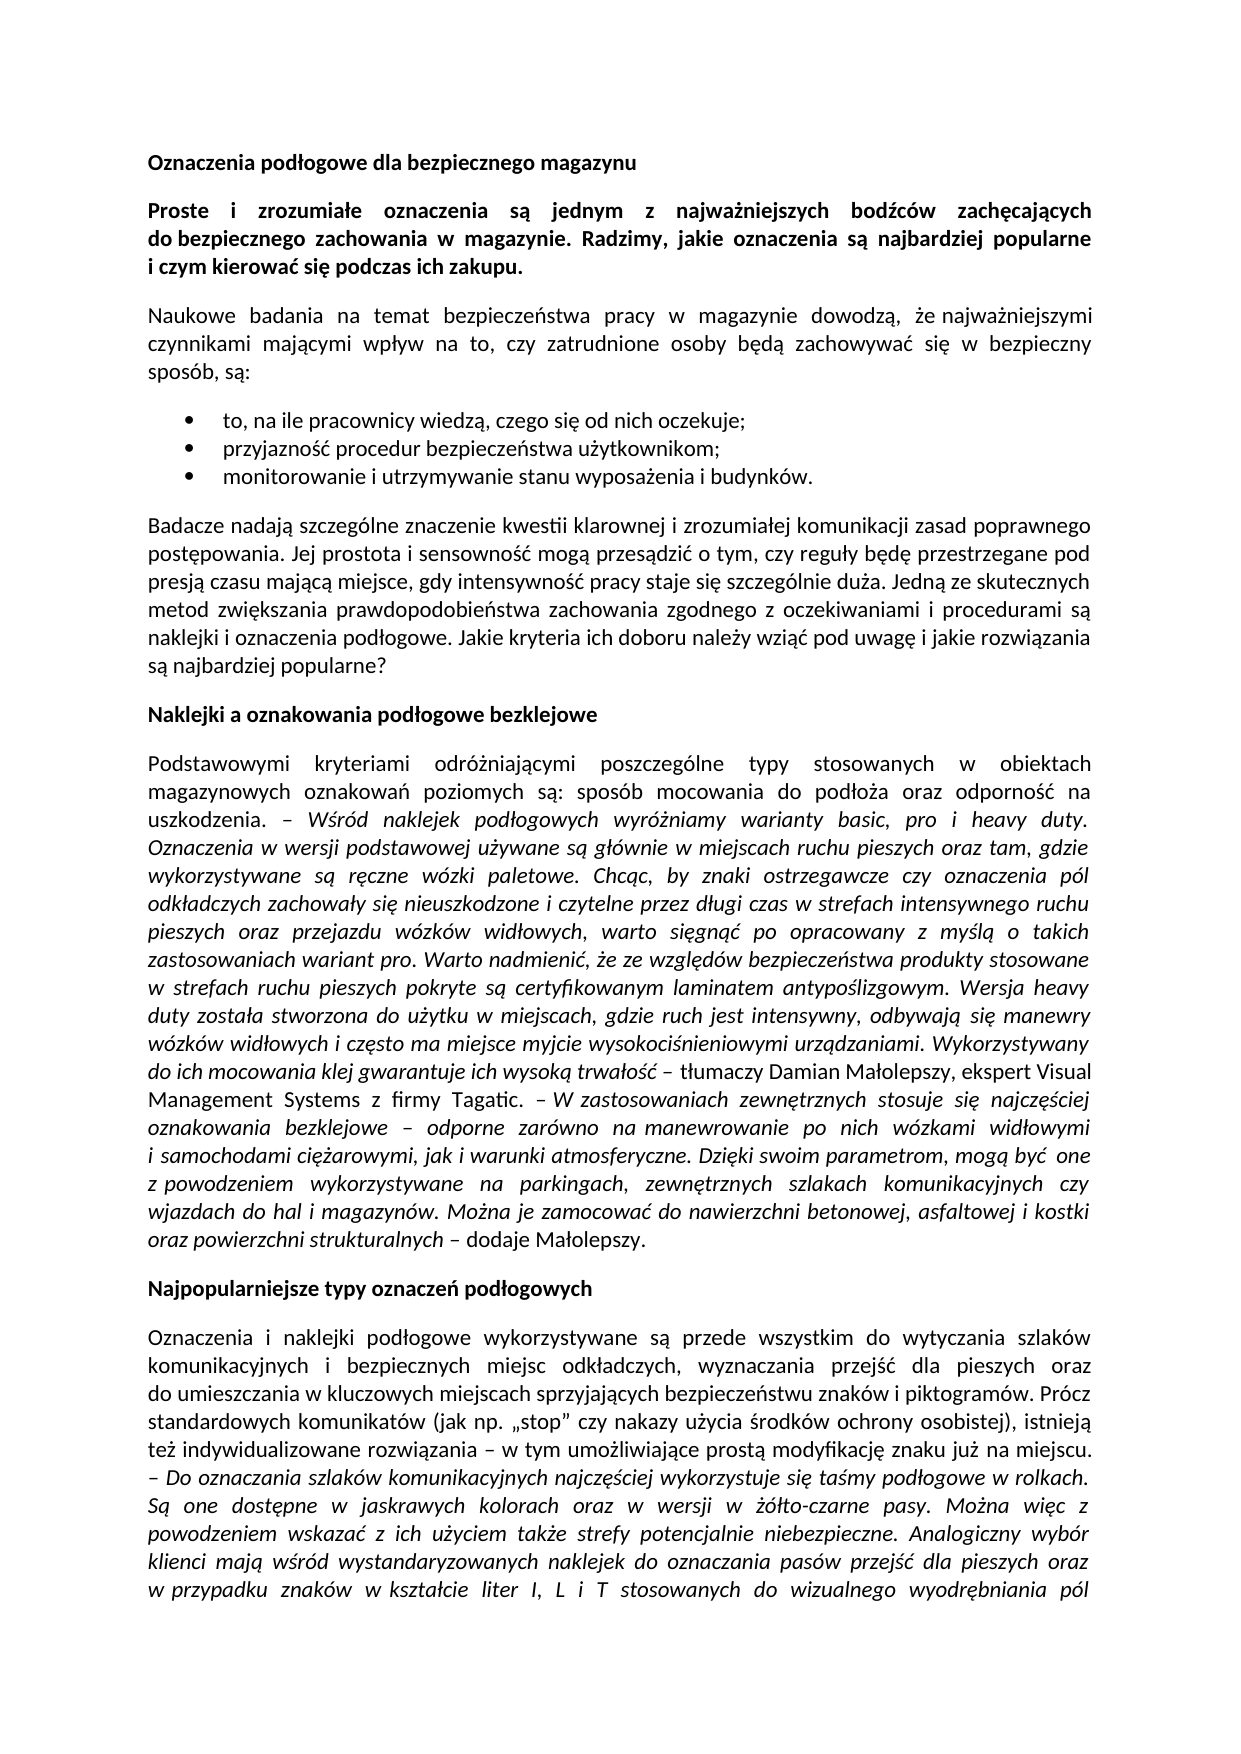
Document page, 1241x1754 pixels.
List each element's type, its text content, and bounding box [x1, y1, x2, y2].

text Proste i zrozumiałe oznaczenia są jednym z najważniejszych bodźców zachęcających do bezpiecznego zachowania w magazynie. Radzimy, jakie oznaczenia są najbardziej popularne i czym kierować się podczas ich zakupu. [148, 196, 1093, 281]
text Najpopularniejsze typy oznaczeń podłogowych [148, 1274, 1093, 1302]
list to, na ile pracownicy wiedzą, czego się od nich oczekuje; [185, 406, 1093, 434]
text Badacze nadają szczególne znaczenie kwestii klarownej i zrozumiałej komunikacji zasad poprawnego postępowania. Jej prostota i sensowność mogą przesądzić o tym, czy reguły będę przestrzegane pod presją czasu mającą miejsce, gdy intensywność pracy staje się szczególnie duża. Jedną ze skutecznych metod zwiększania prawdopodobieństwa zachowania zgodnego z oczekiwaniami i procedurami są naklejki i oznaczenia podłogowe. Jakie kryteria ich doboru należy wziąć pod uwagę i jakie rozwiązania są najbardziej popularne? [148, 511, 1093, 679]
text Podstawowymi kryteriami odróżniającymi poszczególne typy stosowanych w obiektach magazynowych oznakowań poziomych są: sposób mocowania do podłoża oraz odporność na uszkodzenia. – Wśród naklejek podłogowych wyróżniamy warianty basic, pro i heavy duty. Oznaczenia w wersji podstawowej używane są głównie w miejscach ruchu pieszych oraz tam, gdzie wykorzystywane są ręczne wózki paletowe. Chcąc, by znaki ostrzegawcze czy oznaczenia pól odkładczych zachowały się nieuszkodzone i czytelne przez długi czas w strefach intensywnego ruchu pieszych oraz przejazdu wózków widłowych, warto sięgnąć po opracowany z myślą o takich zastosowaniach wariant pro. Warto nadmienić, że ze względów bezpieczeństwa produkty stosowane w strefach ruchu pieszych pokryte są certyfikowanym laminatem antypoślizgowym. Wersja heavy duty została stworzona do użytku w miejscach, gdzie ruch jest intensywny, odbywają się manewry wózków widłowych i często ma miejsce myjcie wysokociśnieniowymi urządzaniami. Wykorzystywany do ich mocowania klej gwarantuje ich wysoką trwałość – tłumaczy Damian Małolepszy, ekspert Visual Management Systems z firmy Tagatic. – W zastosowaniach zewnętrznych stosuje się najczęściej oznakowania bezklejowe – odporne zarówno na manewrowanie po nich wózkami widłowymi i samochodami ciężarowymi, jak i warunki atmosferyczne. Dzięki swoim parametrom, mogą być one z powodzeniem wykorzystywane na parkingach, zewnętrznych szlakach komunikacyjnych czy wjazdach do hal i magazynów. Można je zamocować do nawierzchni betonowej, asfaltowej i kostki oraz powierzchni strukturalnych – dodaje Małolepszy. [148, 749, 1093, 1253]
text Naukowe badania na temat bezpieczeństwa pracy w magazynie dowodzą, że najważniejszymi czynnikami mającymi wpływ na to, czy zatrudnione osoby będą zachowywać się w bezpieczny sposób, są: [148, 301, 1093, 385]
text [148, 1323, 1093, 1603]
list monitorowanie i utrzymywanie stanu wyposażenia i budynków. [185, 462, 1093, 490]
text Naklejki a oznakowania podłogowe bezklejowe [148, 700, 1093, 728]
text Oznaczenia podłogowe dla bezpiecznego magazynu [148, 148, 1093, 176]
list przyjazność procedur bezpieczeństwa użytkownikom; [185, 434, 1093, 462]
